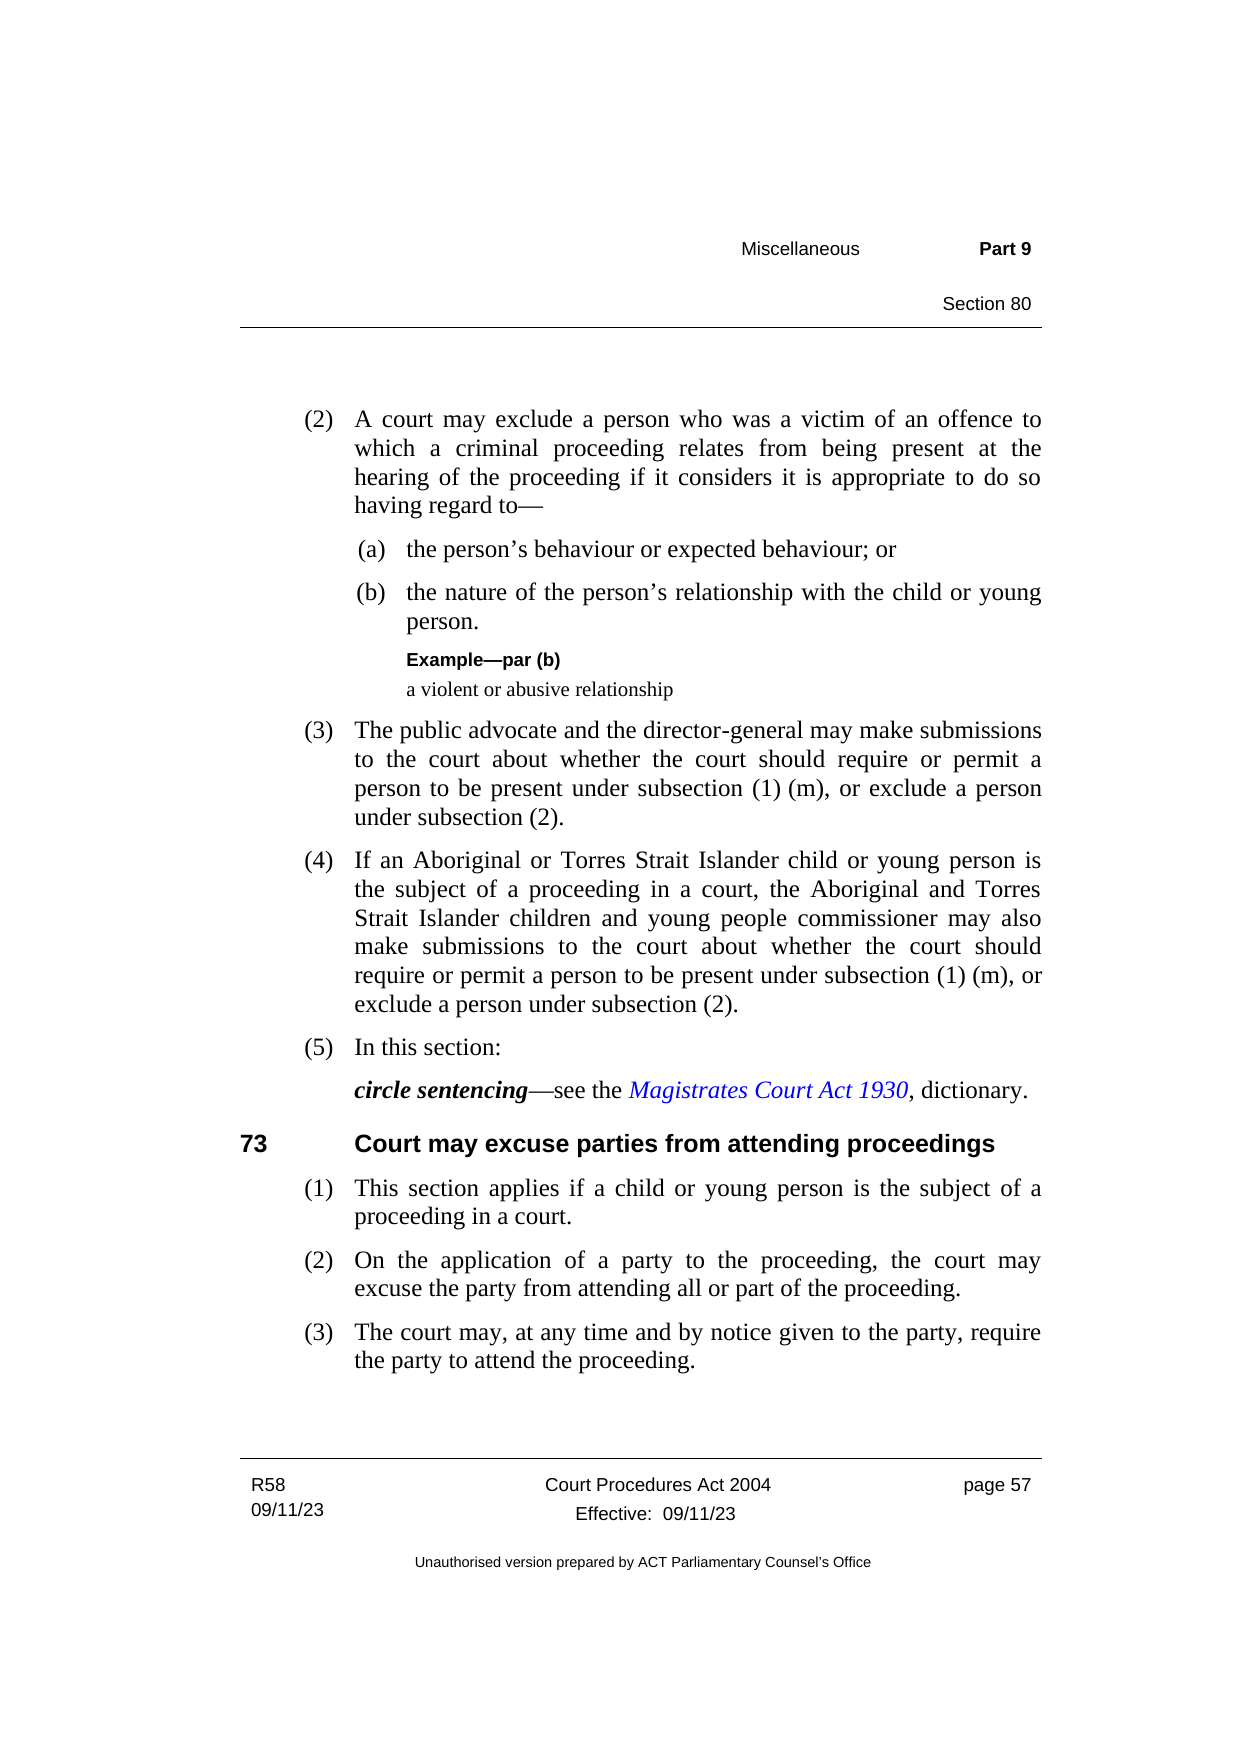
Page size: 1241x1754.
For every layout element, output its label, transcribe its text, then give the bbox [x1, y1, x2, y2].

text a violent or abusive relationship [406, 677, 1042, 701]
text (b) the nature of the person’s relationship with the child or young person. [239, 577, 1042, 634]
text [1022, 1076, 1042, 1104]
text (2) On the application of a party to the proceeding, the court may excuse the party from attending all or part of the proceeding. [239, 1245, 1042, 1302]
text Example—par (b) [406, 649, 1042, 671]
text (a) the person’s behaviour or expected behaviour; or [239, 534, 1042, 562]
text (4) If an Aboriginal or Torres Strait Islander child or young person is the subject of a proceeding in a court, the Aboriginal and Torres Strait Islander children and young people commissioner may also make submissions to the court about whether the court should require or permit a person to be present under subsection (1) (m), or exclude a person under subsection (2). [239, 845, 1042, 1018]
text (1) This section applies if a child or young person is the subject of a proceeding in a court. [239, 1173, 1042, 1230]
text (5) In this section: [239, 1032, 1042, 1061]
text (3) The court may, at any time and by notice given to the party, require the party to attend the proceeding. [239, 1317, 1042, 1374]
text (3) The public advocate and the director-general may make submissions to the court about whether the court should require or permit a person to be present under subsection (1) (m), or exclude a person under subsection (2). [239, 716, 1042, 831]
text 73 Court may excuse parties from attending proceedings [239, 1129, 1042, 1158]
text (2) A court may exclude a person who was a victim of an offence to which a criminal proceeding relates from being present at the hearing of the proceeding if it considers it is appropriate to do so having regard to— [239, 404, 1042, 519]
text circle sentencing—see the Magistrates Court Act 1930, dictionary. [354, 1076, 921, 1104]
